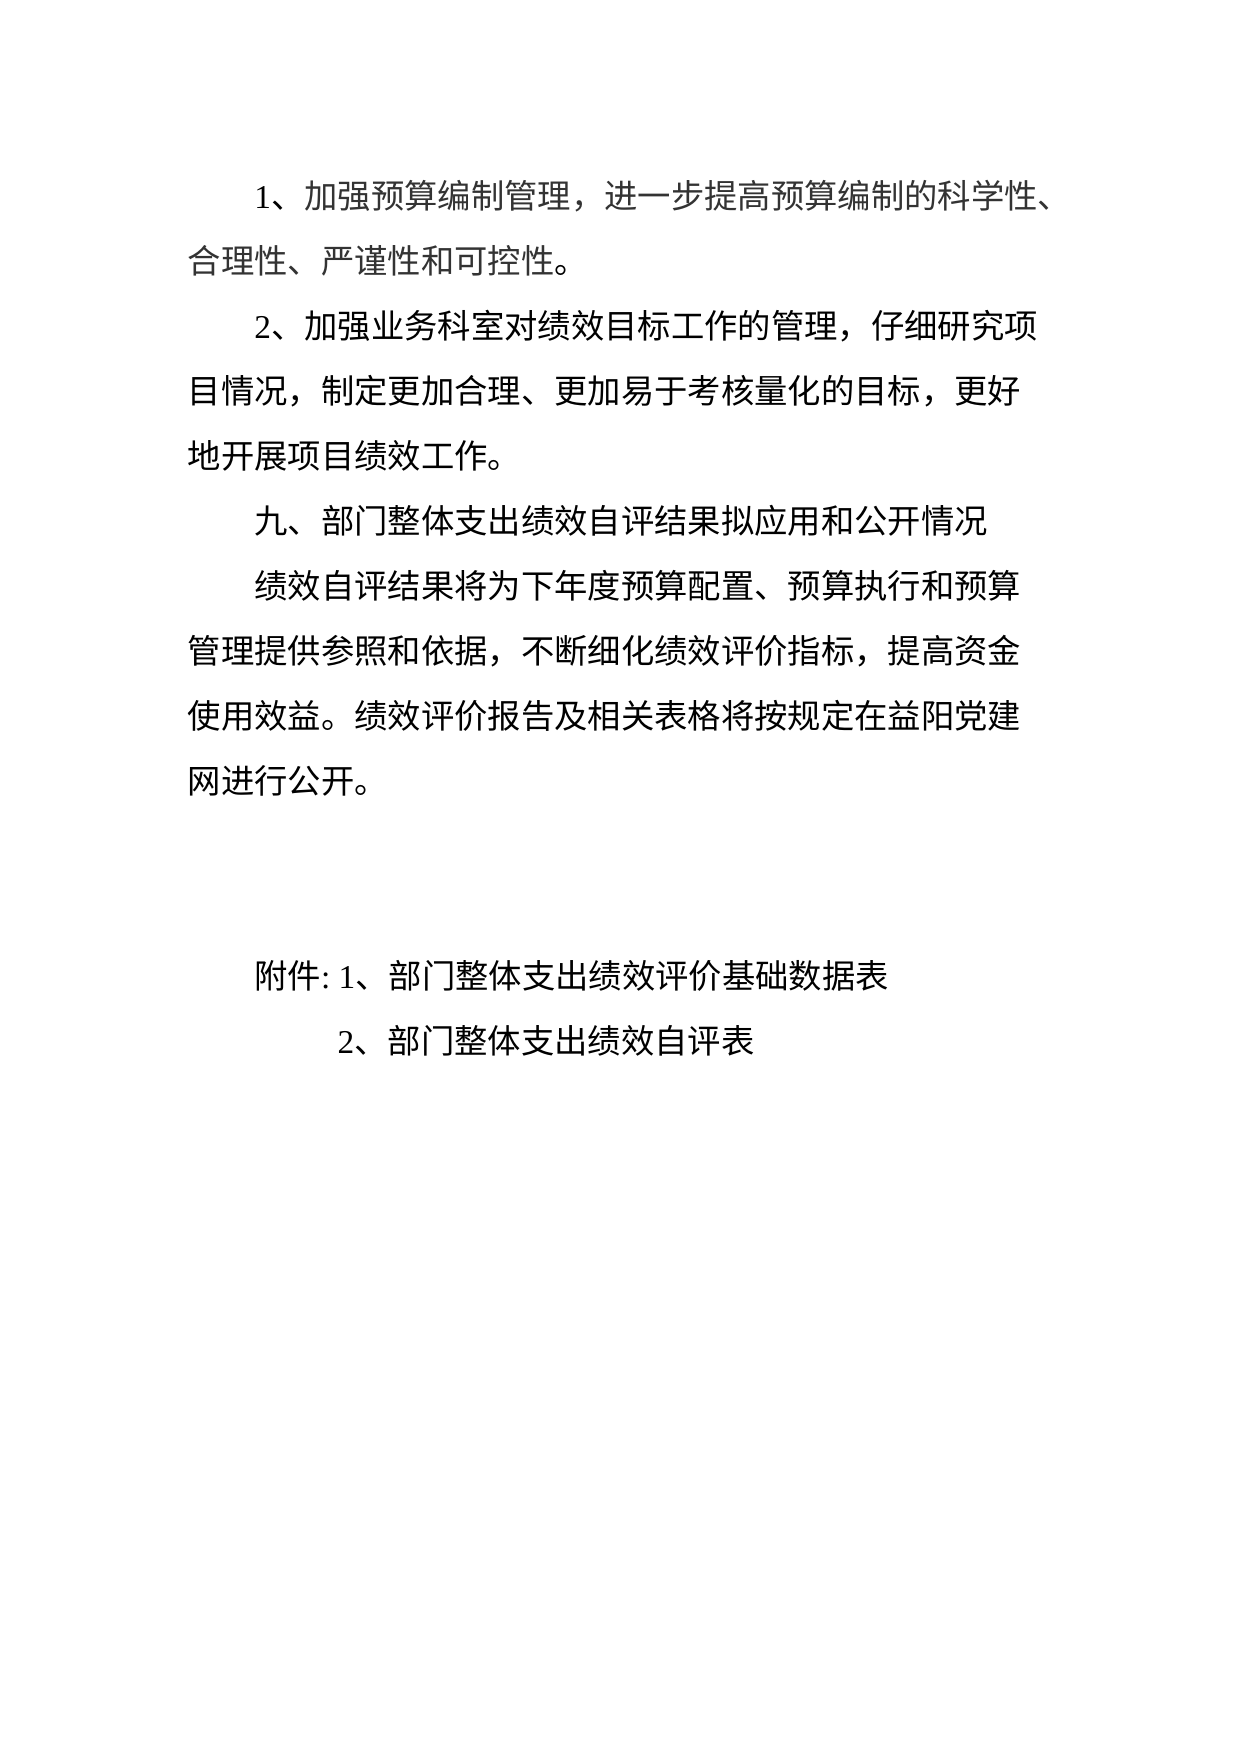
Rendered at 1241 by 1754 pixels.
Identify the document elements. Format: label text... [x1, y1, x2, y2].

text 1、加强预算编制管理，进一步提高预算编制的科学性、合理性、严谨性和可控性。 [187, 162, 1053, 292]
text 2、加强业务科室对绩效目标工作的管理，仔细研究项目情况，制定更加合理、更加易于考核量化的目标，更好地开展项目绩效工作。 [187, 292, 1053, 487]
text 九、部门整体支出绩效自评结果拟应用和公开情况 [187, 487, 1053, 552]
text 2、部门整体支出绩效自评表 [187, 1007, 1053, 1072]
text 附件: 1、部门整体支出绩效评价基础数据表 [187, 942, 1053, 1007]
text 绩效自评结果将为下年度预算配置、预算执行和预算管理提供参照和依据，不断细化绩效评价指标，提高资金使用效益。绩效评价报告及相关表格将按规定在益阳党建网进行公开。 [187, 552, 1053, 812]
